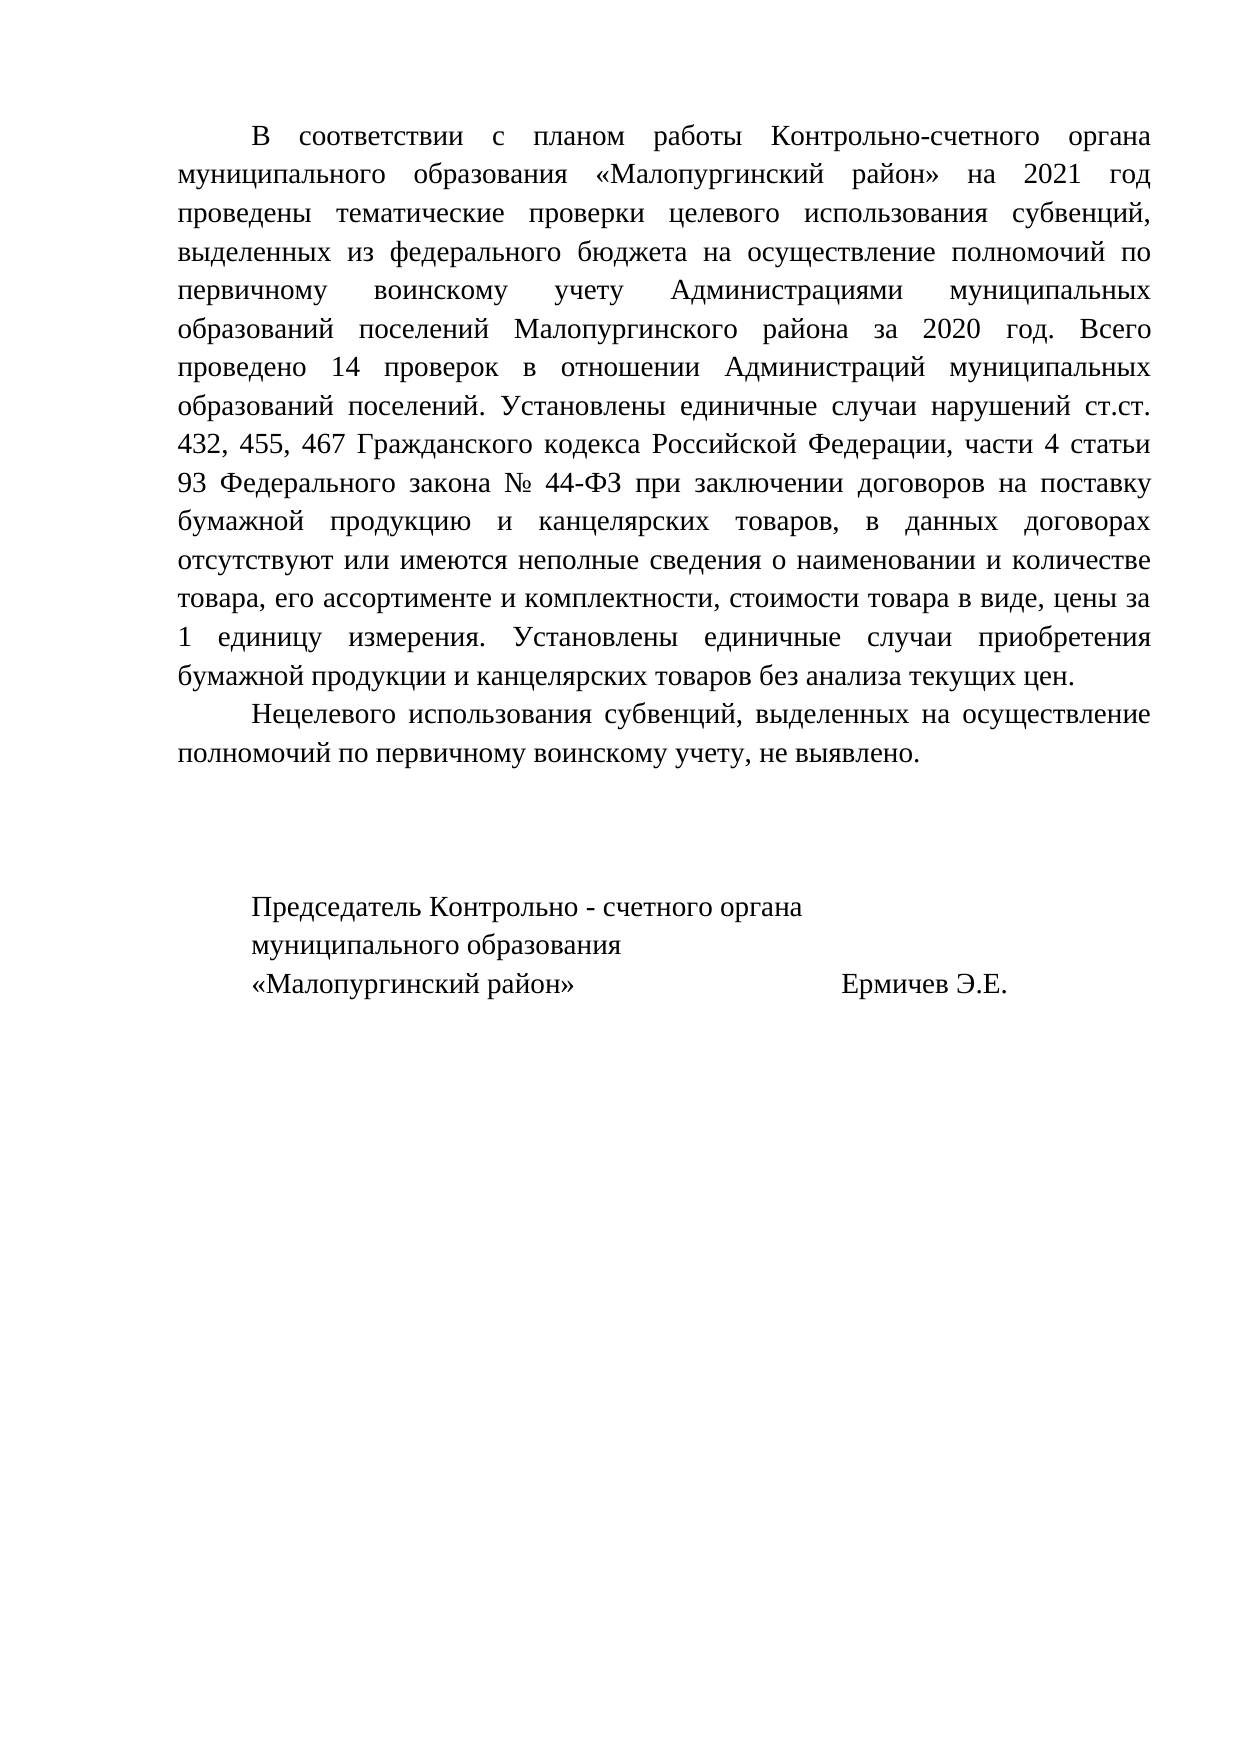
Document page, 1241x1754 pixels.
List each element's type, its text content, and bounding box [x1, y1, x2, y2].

text муниципального образования [177, 927, 1152, 961]
text Нецелевого использования субвенций, выделенных на осуществление полномочий по первичному воинскому учету, не выявлено. [177, 696, 1152, 768]
text «Малопургинский район» Ермичев Э.Е. [177, 966, 1152, 999]
text В соответствии с планом работы Контрольно-счетного органа муниципального образования «Малопургинский район» на 2021 год проведены тематические проверки целевого использования субвенций, выделенных из федерального бюджета на осуществление полномочий по первичному воинскому учету Администрациями муниципальных образований поселений Малопургинского района за 2020 год. Всего проведено 14 проверок в отношении Администраций муниципальных образований поселений. Установлены единичные случаи нарушений ст.ст. 432, 455, 467 Гражданского кодекса Российской Федерации, части 4 статьи 93 Федерального закона № 44-ФЗ при заключении договоров на поставку бумажной продукцию и канцелярских товаров, в данных договорах отсутствуют или имеются неполные сведения о наименовании и количестве товара, его ассортименте и комплектности, стоимости товара в виде, цены за 1 единицу измерения. Установлены единичные случаи приобретения бумажной продукции и канцелярских товаров без анализа текущих цен. [177, 118, 1152, 691]
text Председатель Контрольно - счетного органа [177, 889, 1152, 922]
